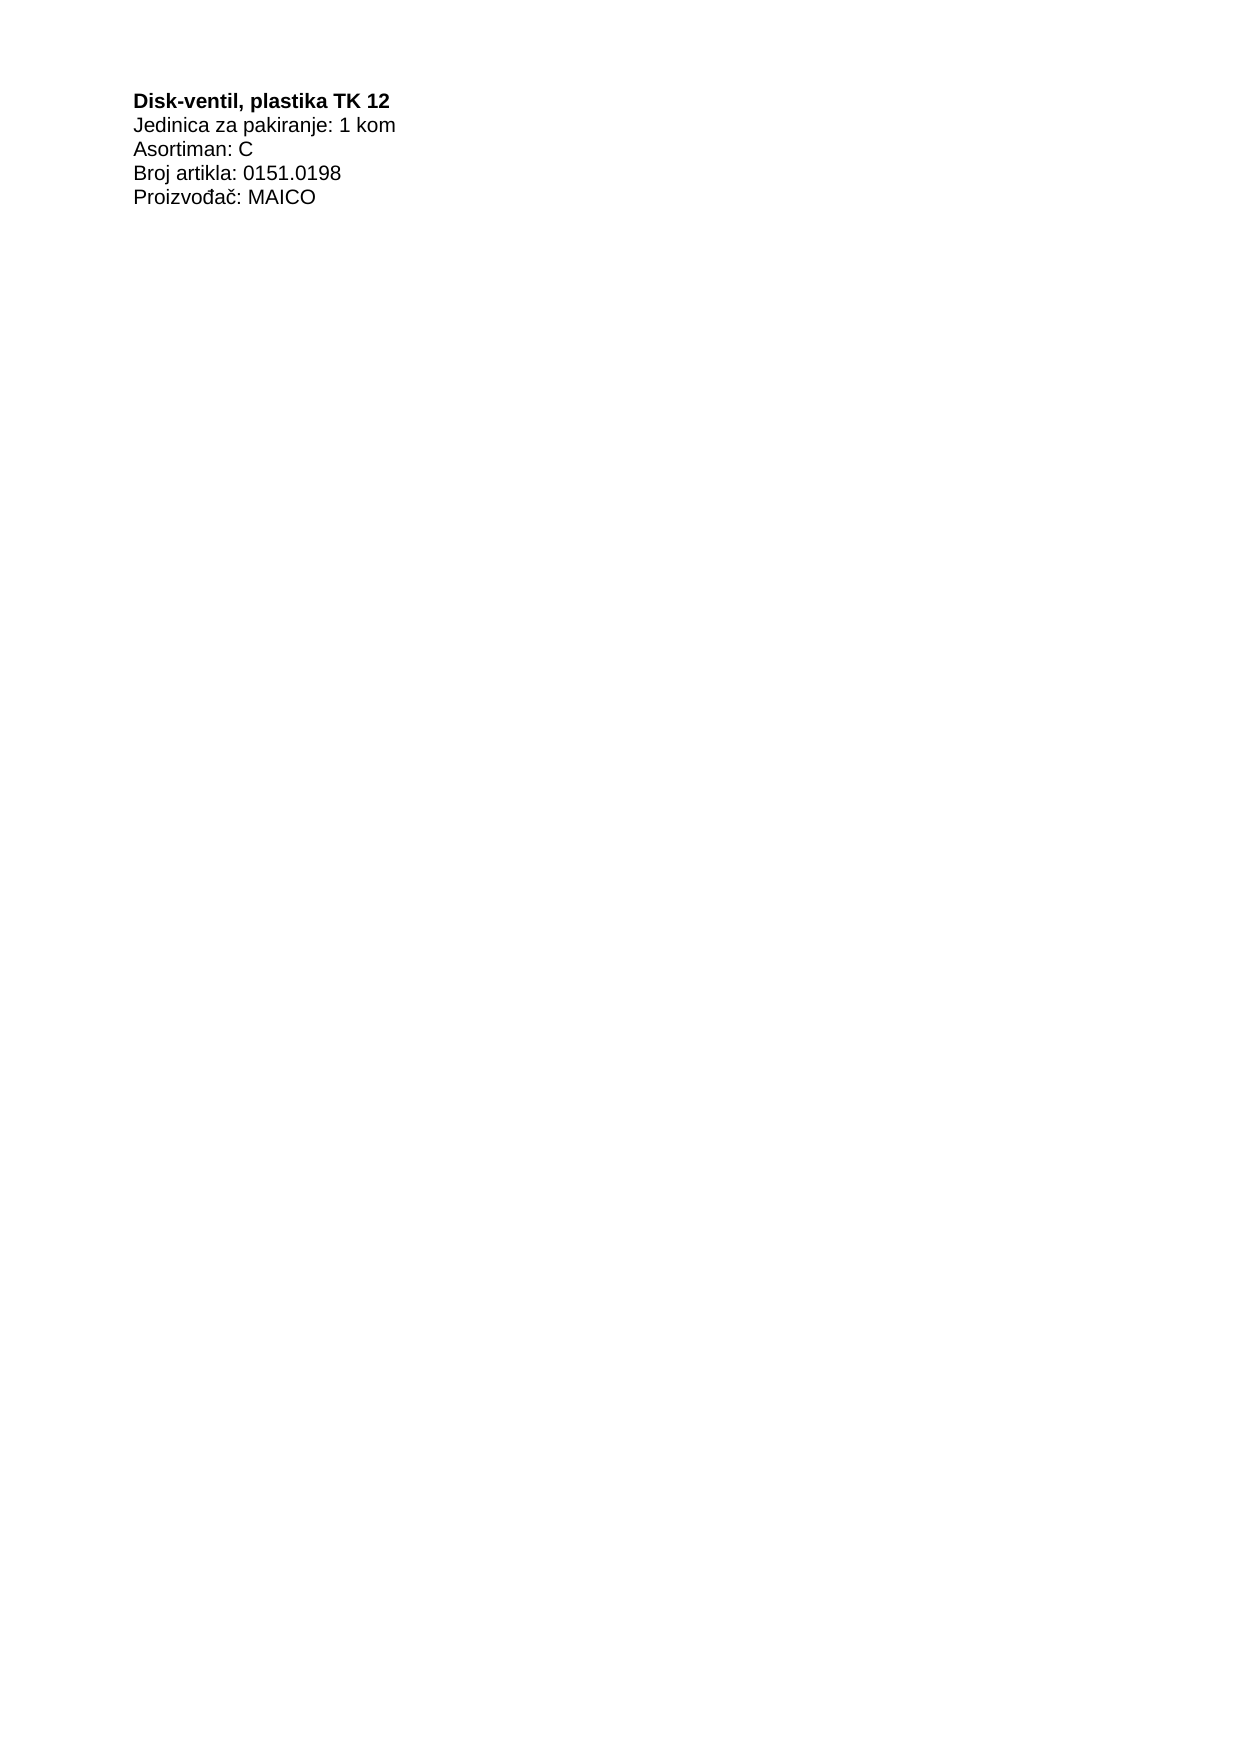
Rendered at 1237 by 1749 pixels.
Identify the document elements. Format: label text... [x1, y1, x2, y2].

text Disk-ventil, plastika TK 12Jedinica za pakiranje: 1 komAsortiman: C Broj artikla: 0151.0198Proizvođač: MAICO [133, 89, 1148, 208]
